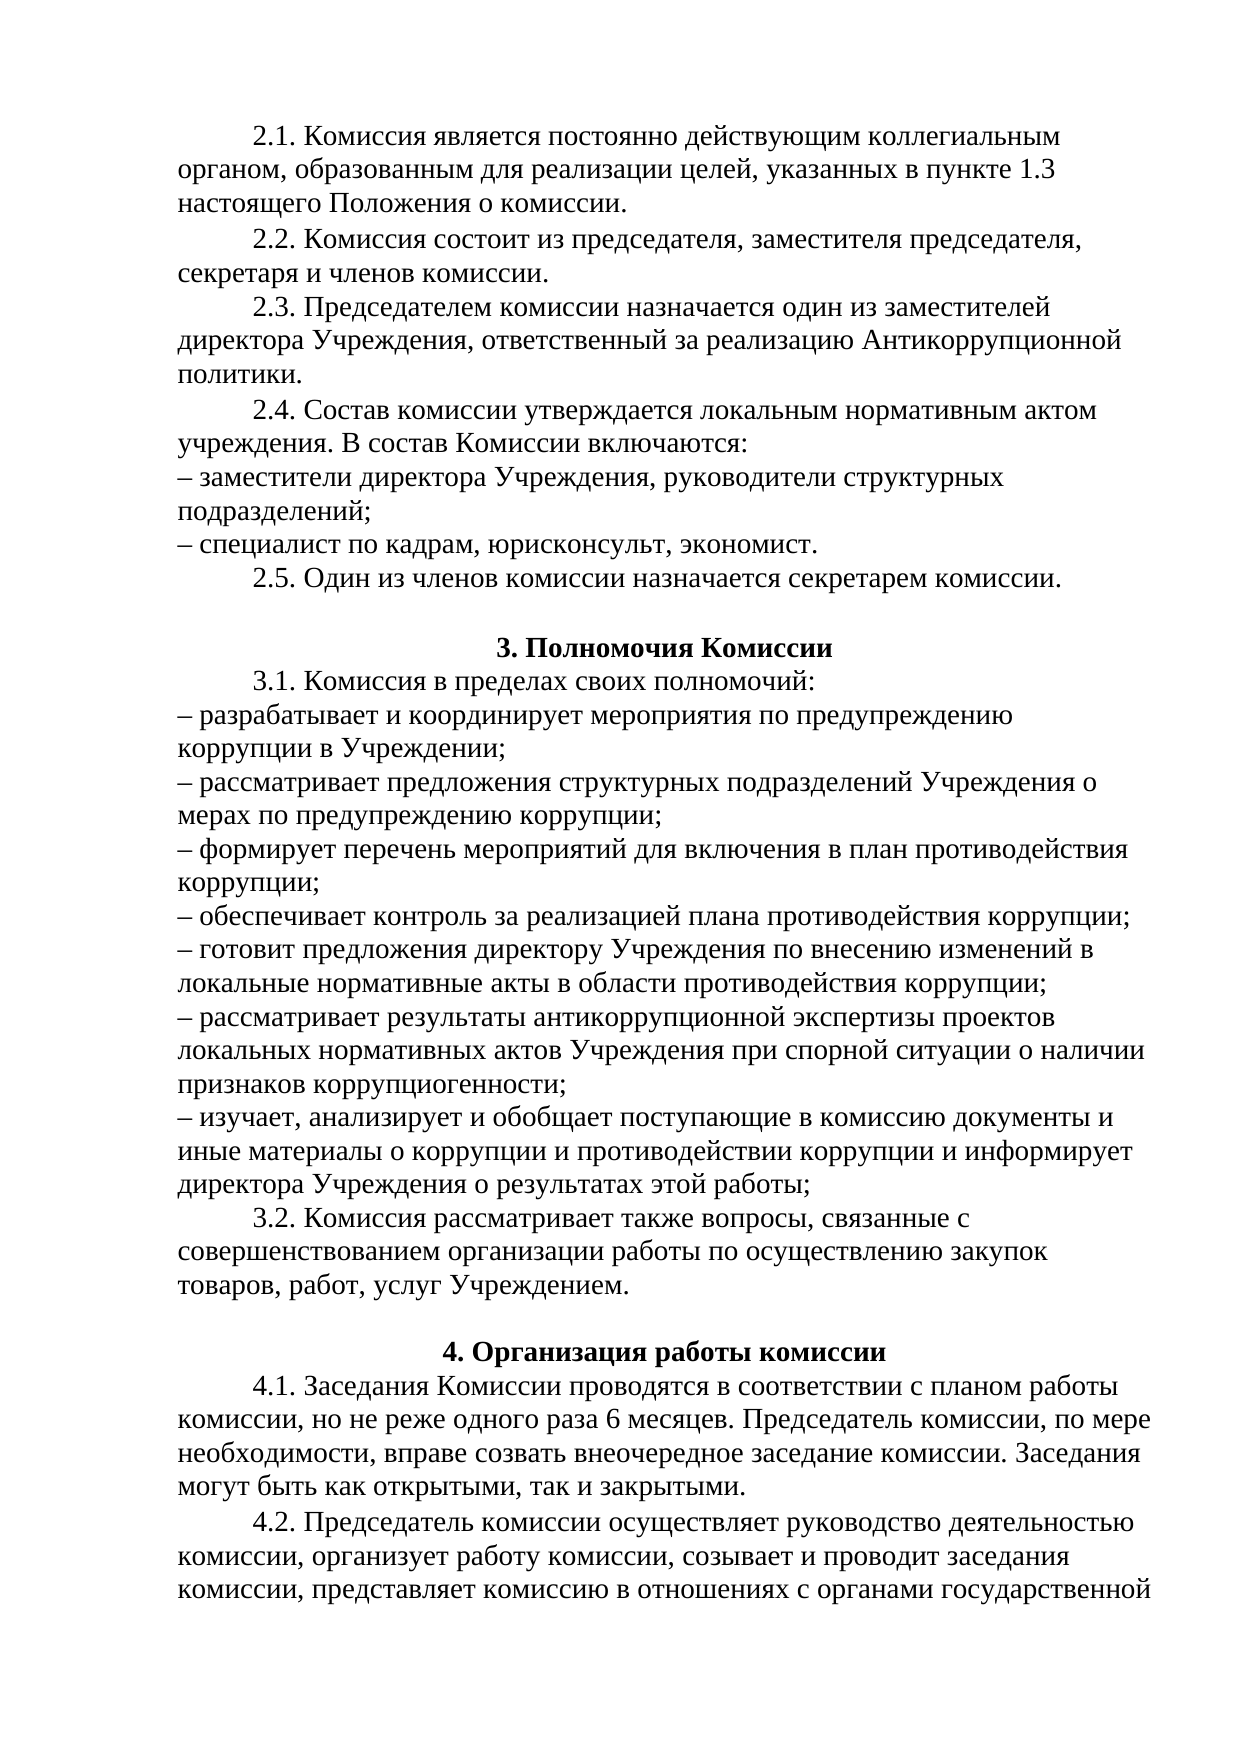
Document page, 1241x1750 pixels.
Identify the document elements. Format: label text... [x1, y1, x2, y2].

text 2.1. Комиссия является постоянно действующим коллегиальным органом, образованным для реализации целей, указанных в пункте 1.3 настоящего Положения о комиссии. [177, 118, 1152, 219]
text – разрабатывает и координирует мероприятия по предупреждению коррупции в Учреждении; [177, 697, 1152, 764]
text 2.2. Комиссия состоит из председателя, заместителя председателя, секретаря и членов комиссии. [177, 222, 1152, 289]
text – обеспечивает контроль за реализацией плана противодействия коррупции; [177, 898, 1152, 932]
text – рассматривает результаты антикоррупционной экспертизы проектов локальных нормативных актов Учреждения при спорной ситуации о наличии признаков коррупциогенности; [177, 999, 1152, 1099]
text – специалист по кадрам, юрисконсульт, экономист. [177, 526, 1152, 560]
text – готовит предложения директору Учреждения по внесению изменений в локальные нормативные акты в области противодействия коррупции; [177, 932, 1152, 999]
text 4.1. Заседания Комиссии проводятся в соответствии с планом работы комиссии, но не реже одного раза 6 месяцев. Председатель комиссии, по мере необходимости, вправе созвать внеочередное заседание комиссии. Заседания могут быть как открытыми, так и закрытыми. [177, 1368, 1152, 1502]
text 2.3. Председателем комиссии назначается один из заместителей директора Учреждения, ответственный за реализацию Антикоррупционной политики. [177, 289, 1152, 389]
text – формирует перечень мероприятий для включения в план противодействия коррупции; [177, 831, 1152, 898]
text 2.5. Один из членов комиссии назначается секретарем комиссии. [177, 560, 1152, 593]
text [177, 1504, 1152, 1605]
text 2.4. Состав комиссии утверждается локальным нормативным актом учреждения. В состав Комиссии включаются: [177, 392, 1152, 459]
text – изучает, анализирует и обобщает поступающие в комиссию документы и иные материалы о коррупции и противодействии коррупции и информирует директора Учреждения о результатах этой работы; [177, 1099, 1152, 1200]
text 3.1. Комиссия в пределах своих полномочий: [177, 663, 1152, 697]
text – рассматривает предложения структурных подразделений Учреждения о мерах по предупреждению коррупции; [177, 764, 1152, 831]
text 4. Организация работы комиссии [177, 1334, 1152, 1368]
text 3. Полномочия Комиссии [177, 630, 1152, 663]
text 3.2. Комиссия рассматривает также вопросы, связанные с совершенствованием организации работы по осуществлению закупок товаров, работ, услуг Учреждением. [177, 1200, 1152, 1301]
text – заместители директора Учреждения, руководители структурных подразделений; [177, 459, 1152, 526]
